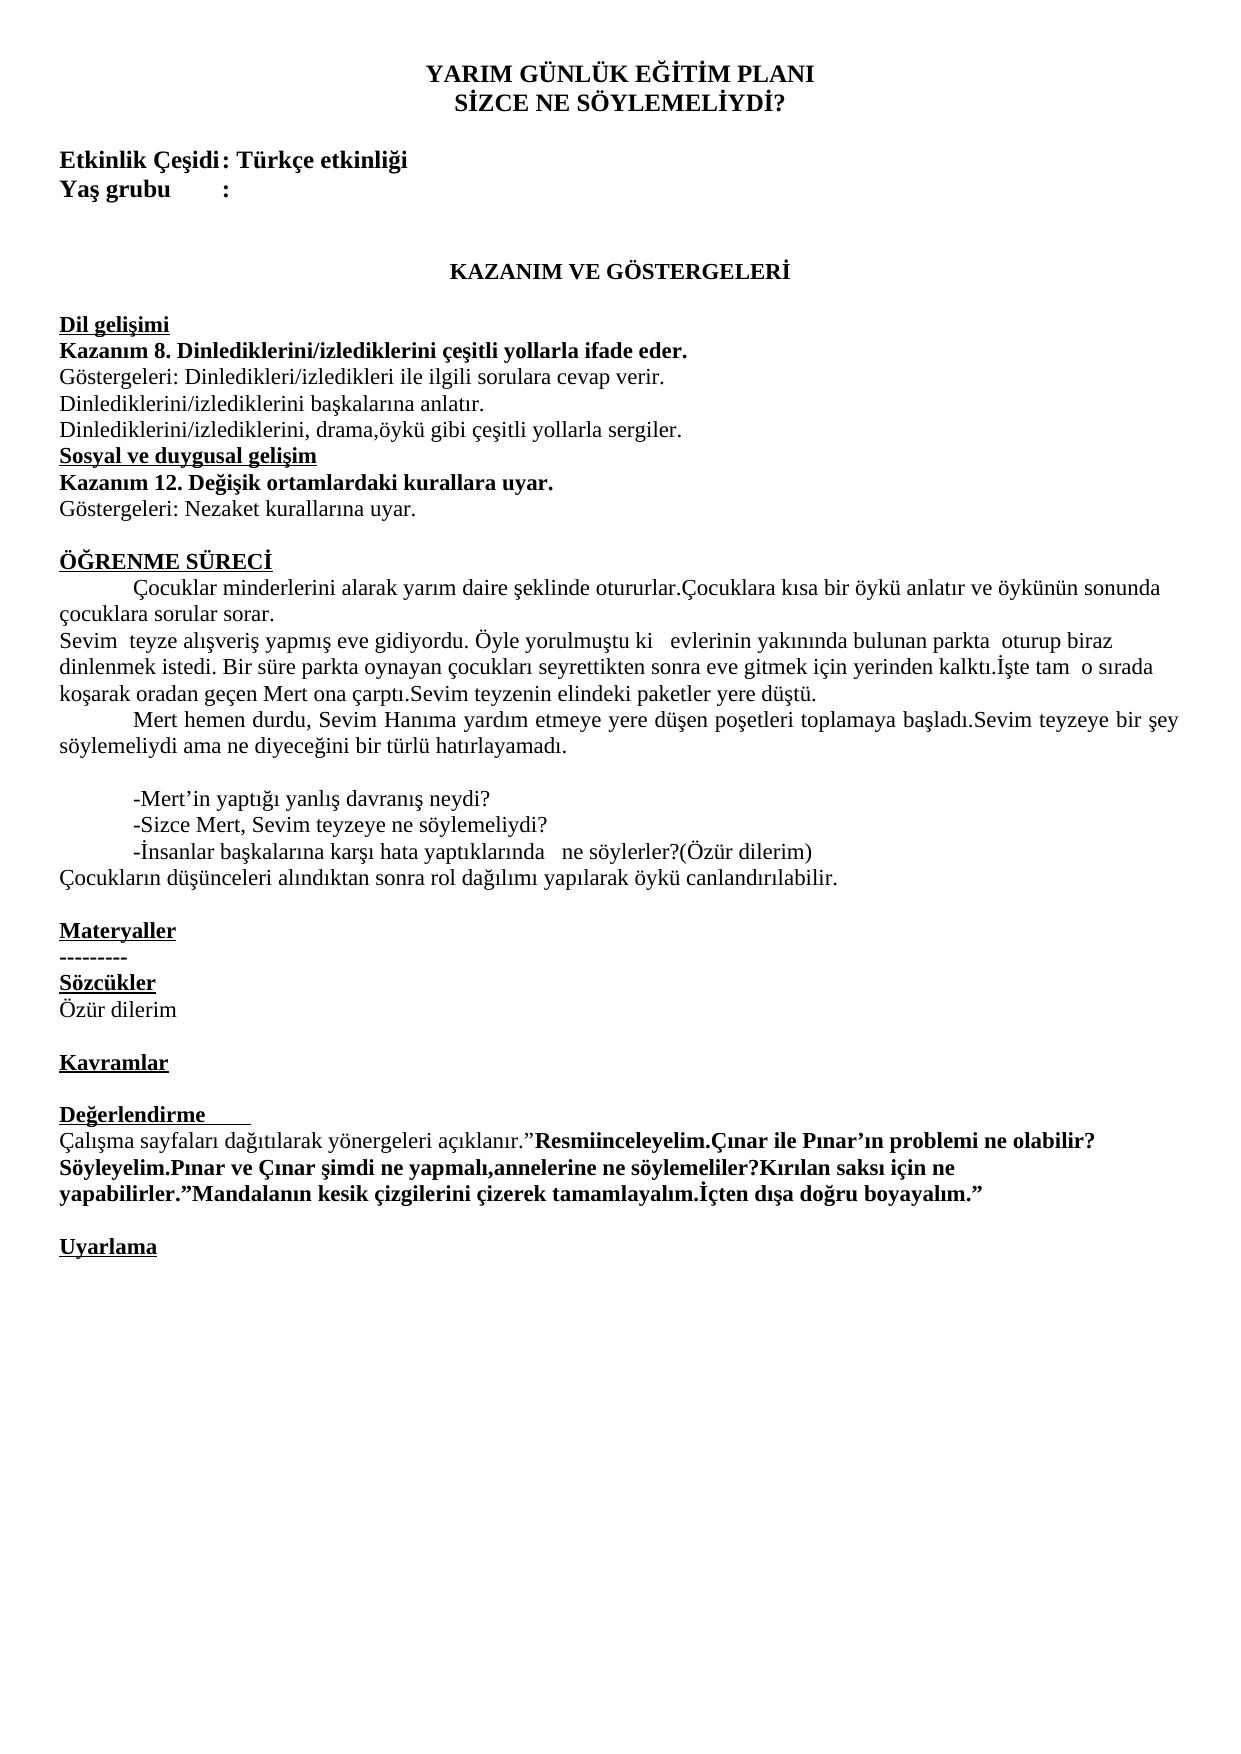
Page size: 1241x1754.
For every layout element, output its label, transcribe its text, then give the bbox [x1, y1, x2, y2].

text YARIM GÜNLÜK EĞİTİM PLANI [59, 59, 1181, 88]
text Etkinlik Çeşidi : Türkçe etkinliği [59, 145, 1181, 174]
text Kazanım 12. Değişik ortamlardaki kurallara uyar. [59, 469, 1181, 495]
text ÖĞRENME SÜRECİ [59, 548, 1181, 574]
text -İnsanlar başkalarına karşı hata yaptıklarında ne söylerler?(Özür dilerim) [59, 838, 1181, 864]
text Göstergeleri: Nezaket kurallarına uyar. [59, 495, 1181, 521]
text Özür dilerim [59, 996, 1181, 1022]
text SİZCE NE SÖYLEMELİYDİ? [59, 88, 1181, 117]
text KAZANIM VE GÖSTERGELERİ [59, 258, 1181, 284]
text Sözcükler [59, 969, 1181, 996]
text Dinlediklerini/izlediklerini başkalarına anlatır. [59, 390, 1181, 416]
text Çalışma sayfaları dağıtılarak yönergeleri açıklanır.”Resmiinceleyelim.Çınar ile Pınar’ın problemi ne olabilir?Söyleyelim.Pınar ve Çınar şimdi ne yapmalı,annelerine ne söylemeliler?Kırılan saksı için ne yapabilirler.”Mandalanın kesik çizgilerini çizerek tamamlayalım.İçten dışa doğru boyayalım.” [59, 1128, 1181, 1233]
text Uyarlama [59, 1233, 1181, 1259]
text Dil gelişimi [59, 311, 1181, 337]
text Kazanım 8. Dinlediklerini/izlediklerini çeşitli yollarla ifade eder. [59, 337, 1181, 363]
text Çocuklar minderlerini alarak yarım daire şeklinde otururlar.Çocuklara kısa bir öykü anlatır ve öykünün sonunda çocuklara sorular sorar. [59, 574, 1181, 627]
text Sosyal ve duygusal gelişim [59, 442, 1181, 469]
text -Sizce Mert, Sevim teyzeye ne söylemeliydi? [59, 811, 1181, 838]
text -Mert’in yaptığı yanlış davranış neydi? [59, 785, 1181, 811]
text Çocukların düşünceleri alındıktan sonra rol dağılımı yapılarak öykü canlandırılabilir. [59, 864, 1181, 890]
text Değerlendirme [59, 1101, 1181, 1128]
text Sevim teyze alışveriş yapmış eve gidiyordu. Öyle yorulmuştu ki evlerinin yakınında bulunan parkta oturup biraz dinlenmek istedi. Bir süre parkta oynayan çocukları seyrettikten sonra eve gitmek için yerinden kalktı.İşte tam o sırada koşarak oradan geçen Mert ona çarptı.Sevim teyzenin elindeki paketler yere düştü. [59, 627, 1181, 706]
text Göstergeleri: Dinledikleri/izledikleri ile ilgili sorulara cevap verir. [59, 363, 1181, 390]
text Materyaller [59, 917, 1181, 943]
text Dinlediklerini/izlediklerini, drama,öykü gibi çeşitli yollarla sergiler. [59, 416, 1181, 442]
text Mert hemen durdu, Sevim Hanıma yardım etmeye yere düşen poşetleri toplamaya başladı.Sevim teyzeye bir şey söylemeliydi ama ne diyeceğini bir türlü hatırlayamadı. [59, 706, 1181, 759]
text Yaş grubu : [59, 174, 1181, 203]
text Kavramlar [59, 1048, 1181, 1075]
text --------- [59, 943, 1181, 969]
